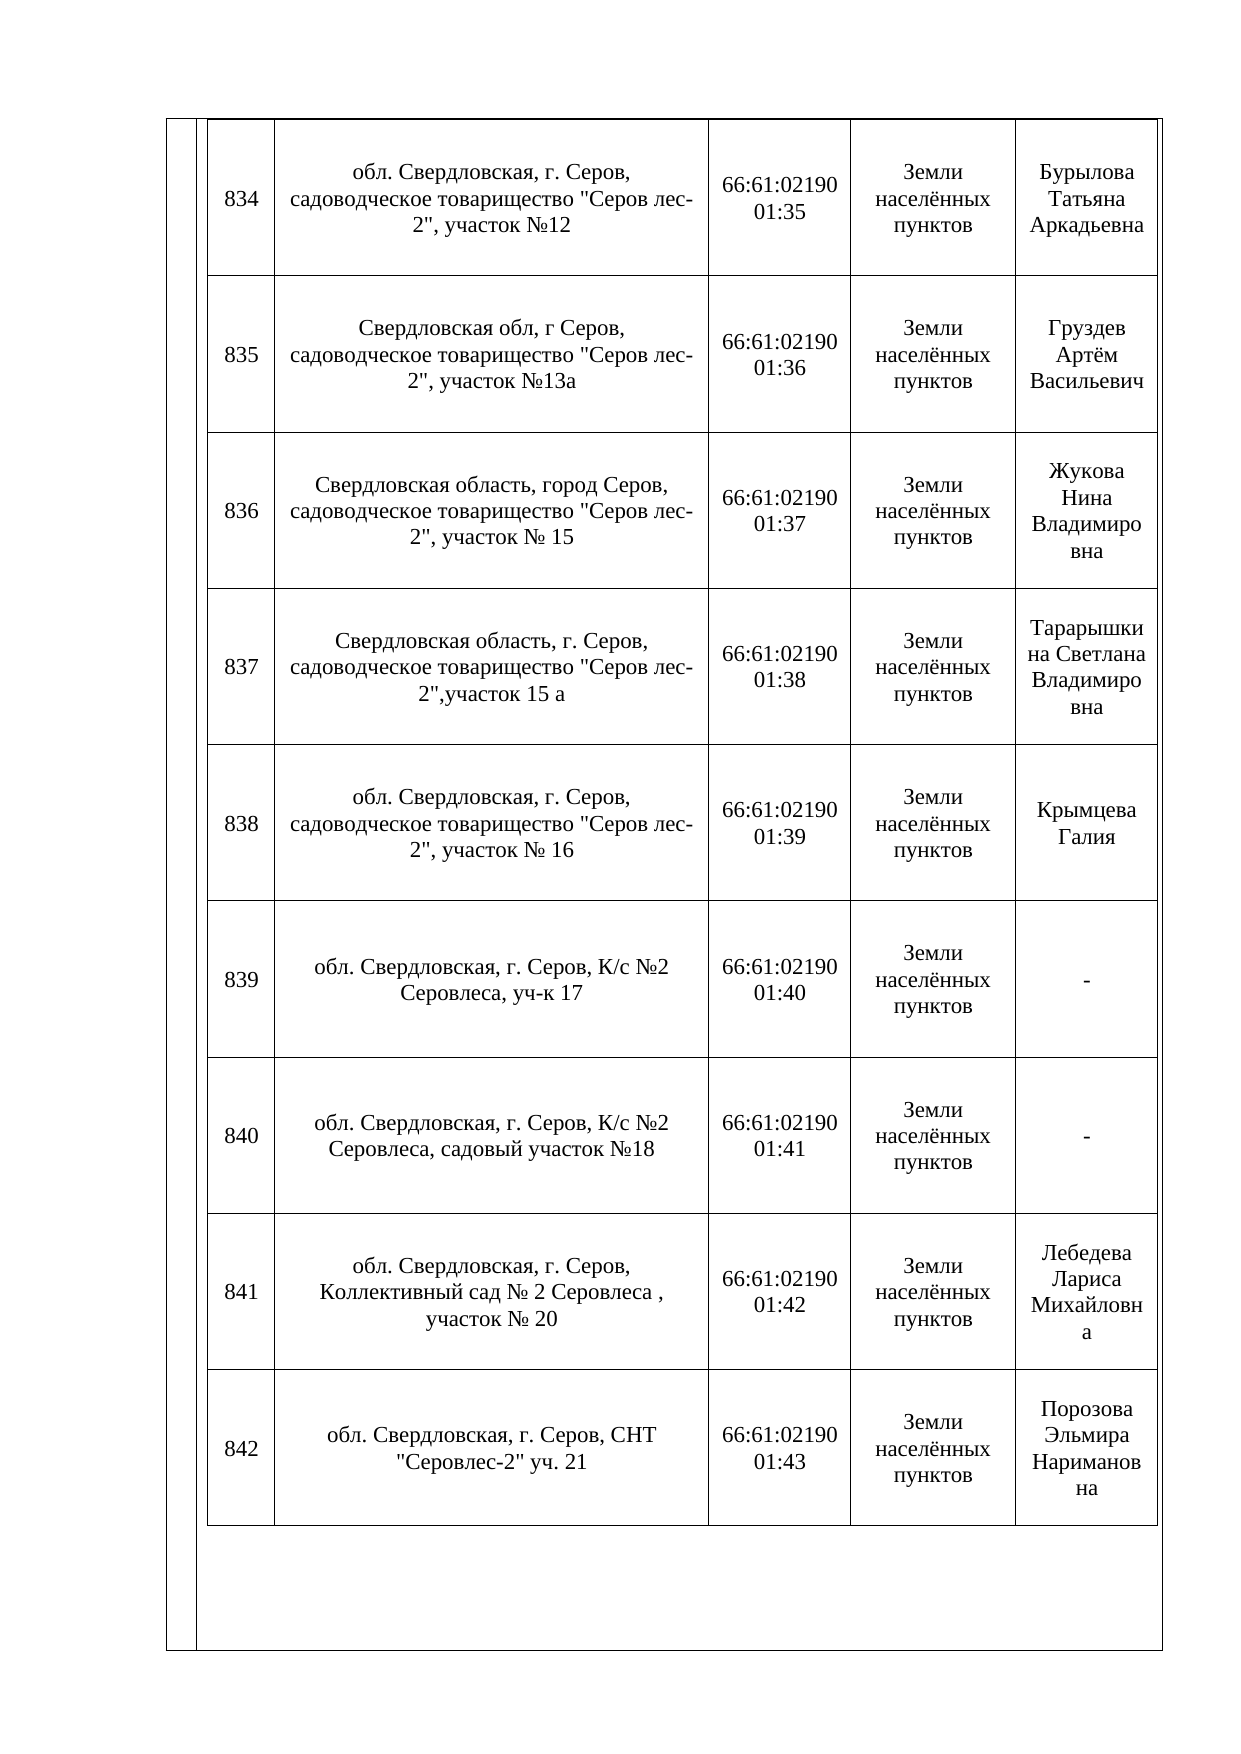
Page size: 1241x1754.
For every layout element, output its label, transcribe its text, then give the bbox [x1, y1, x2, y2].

table_cell 3 [167, 119, 196, 1649]
table_cell [197, 119, 1162, 1649]
